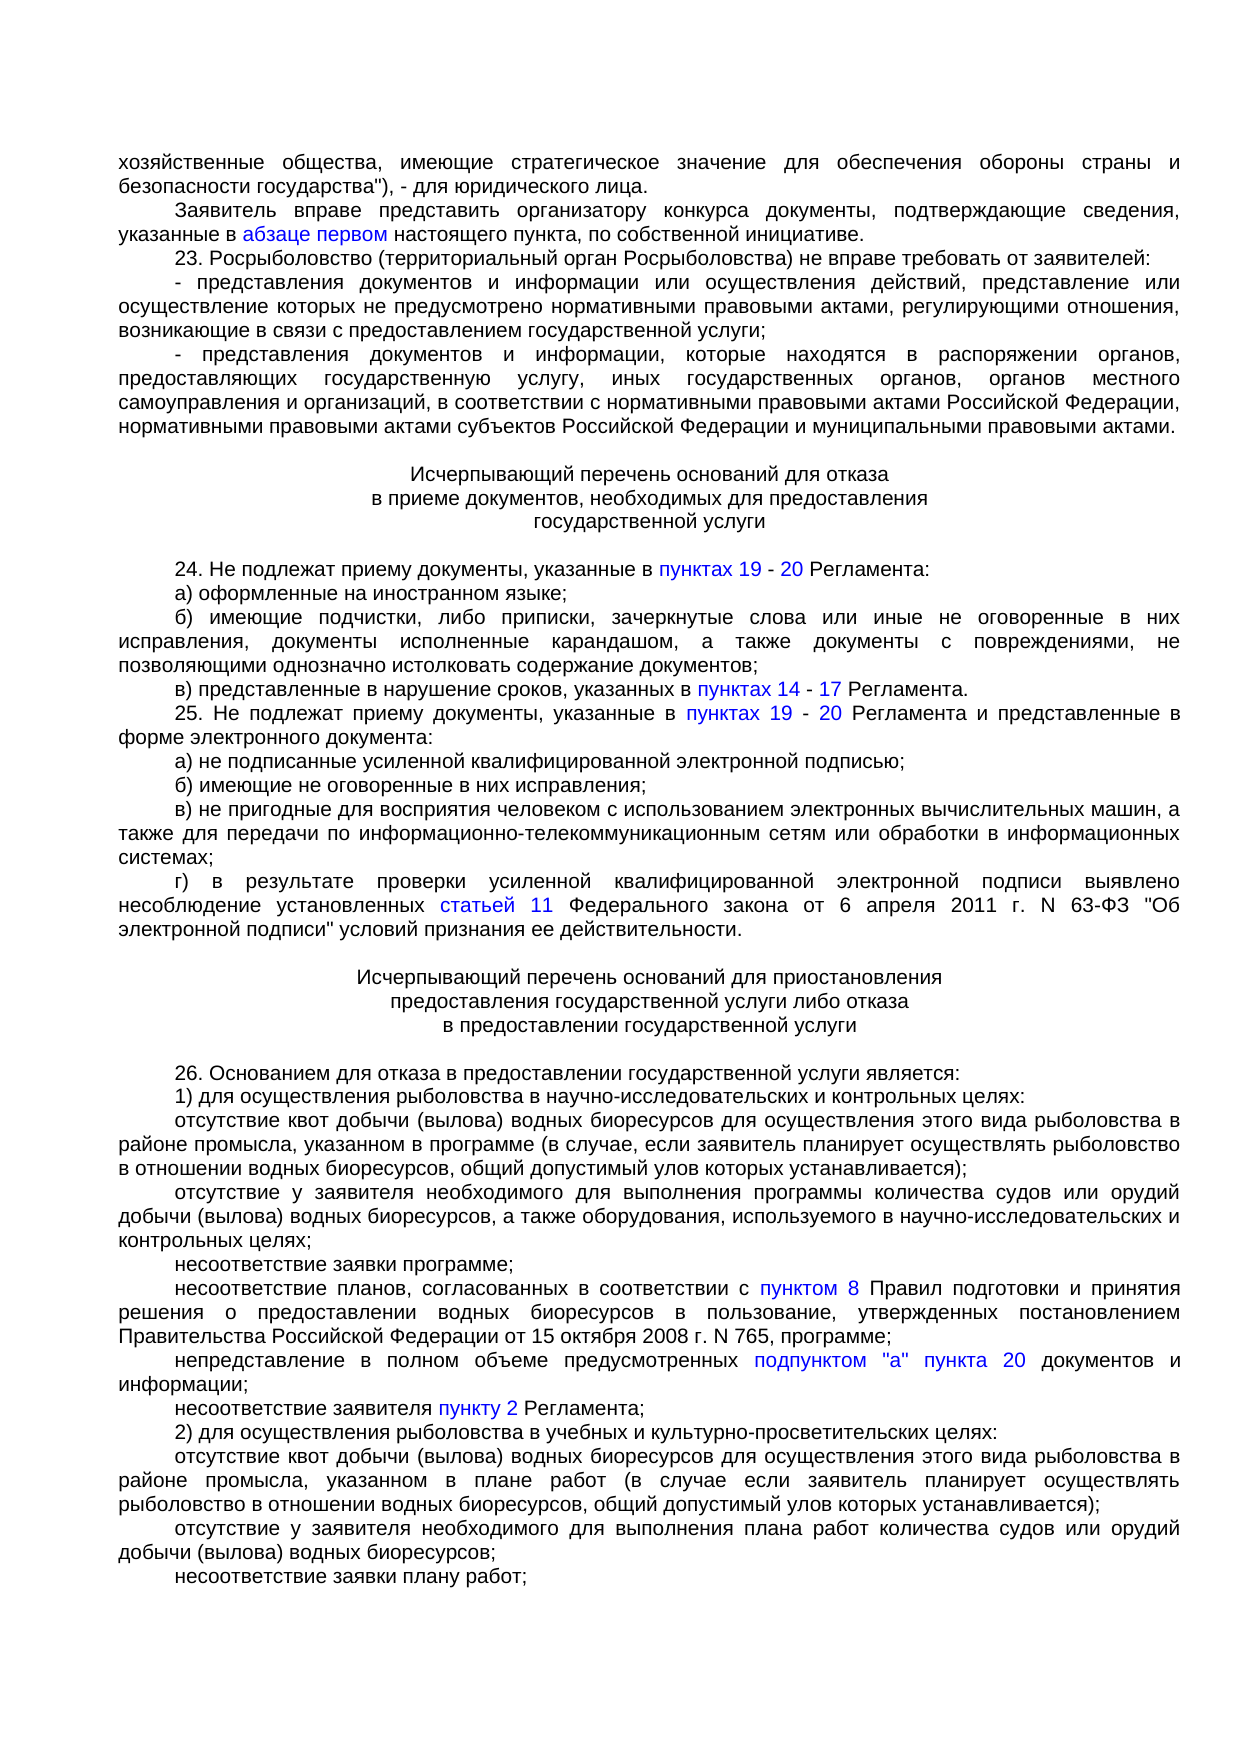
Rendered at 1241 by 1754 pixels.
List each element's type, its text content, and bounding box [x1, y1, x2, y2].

text Исчерпывающий перечень оснований для приостановления [118, 964, 1181, 988]
text непредставление в полном объеме предусмотренных подпунктом "а" пункта 20 документов и информации; [118, 1348, 1181, 1396]
text несоответствие заявки плану работ; [118, 1563, 1181, 1587]
text в) не пригодные для восприятия человеком с использованием электронных вычислительных машин, а также для передачи по информационно-телекоммуникационным сетям или обработки в информационных системах; [118, 797, 1181, 869]
text Заявитель вправе представить организатору конкурса документы, подтверждающие сведения, указанные в абзаце первом настоящего пункта, по собственной инициативе. [118, 198, 1181, 246]
text а) оформленные на иностранном языке; [118, 581, 1181, 605]
text предоставления государственной услуги либо отказа [118, 988, 1181, 1012]
text 25. Не подлежат приему документы, указанные в пунктах 19 - 20 Регламента и представленные в форме электронного документа: [118, 701, 1181, 749]
text 26. Основанием для отказа в предоставлении государственной услуги является: [118, 1060, 1181, 1084]
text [118, 150, 1181, 198]
text несоответствие заявки программе; [118, 1252, 1181, 1276]
text 2) для осуществления рыболовства в учебных и культурно-просветительских целях: [118, 1420, 1181, 1444]
text отсутствие квот добычи (вылова) водных биоресурсов для осуществления этого вида рыболовства в районе промысла, указанном в плане работ (в случае если заявитель планирует осуществлять рыболовство в отношении водных биоресурсов, общий допустимый улов которых устанавливается); [118, 1444, 1181, 1516]
text в приеме документов, необходимых для предоставления [118, 485, 1181, 509]
text - представления документов и информации или осуществления действий, представление или осуществление которых не предусмотрено нормативными правовыми актами, регулирующими отношения, возникающие в связи с предоставлением государственной услуги; [118, 270, 1181, 342]
text несоответствие планов, согласованных в соответствии с пунктом 8 Правил подготовки и принятия решения о предоставлении водных биоресурсов в пользование, утвержденных постановлением Правительства Российской Федерации от 15 октября 2008 г. N 765, программе; [118, 1276, 1181, 1348]
text 24. Не подлежат приему документы, указанные в пунктах 19 - 20 Регламента: [118, 557, 1181, 581]
text отсутствие у заявителя необходимого для выполнения программы количества судов или орудий добычи (вылова) водных биоресурсов, а также оборудования, используемого в научно-исследовательских и контрольных целях; [118, 1180, 1181, 1252]
text государственной услуги [118, 509, 1181, 533]
text б) имеющие не оговоренные в них исправления; [118, 773, 1181, 797]
text в) представленные в нарушение сроков, указанных в пунктах 14 - 17 Регламента. [118, 677, 1181, 701]
text г) в результате проверки усиленной квалифицированной электронной подписи выявлено несоблюдение установленных статьей 11 Федерального закона от 6 апреля 2011 г. N 63-ФЗ "Об электронной подписи" условий признания ее действительности. [118, 869, 1181, 941]
text 23. Росрыболовство (территориальный орган Росрыболовства) не вправе требовать от заявителей: [118, 246, 1181, 270]
text а) не подписанные усиленной квалифицированной электронной подписью; [118, 749, 1181, 773]
text несоответствие заявителя пункту 2 Регламента; [118, 1396, 1181, 1420]
text отсутствие квот добычи (вылова) водных биоресурсов для осуществления этого вида рыболовства в районе промысла, указанном в программе (в случае, если заявитель планирует осуществлять рыболовство в отношении водных биоресурсов, общий допустимый улов которых устанавливается); [118, 1108, 1181, 1180]
text Исчерпывающий перечень оснований для отказа [118, 461, 1181, 485]
text 1) для осуществления рыболовства в научно-исследовательских и контрольных целях: [118, 1084, 1181, 1108]
text б) имеющие подчистки, либо приписки, зачеркнутые слова или иные не оговоренные в них исправления, документы исполненные карандашом, а также документы с повреждениями, не позволяющими однозначно истолковать содержание документов; [118, 605, 1181, 677]
text отсутствие у заявителя необходимого для выполнения плана работ количества судов или орудий добычи (вылова) водных биоресурсов; [118, 1516, 1181, 1563]
text - представления документов и информации, которые находятся в распоряжении органов, предоставляющих государственную услугу, иных государственных органов, органов местного самоуправления и организаций, в соответствии с нормативными правовыми актами Российской Федерации, нормативными правовыми актами субъектов Российской Федерации и муниципальными правовыми актами. [118, 342, 1181, 437]
text в предоставлении государственной услуги [118, 1012, 1181, 1036]
